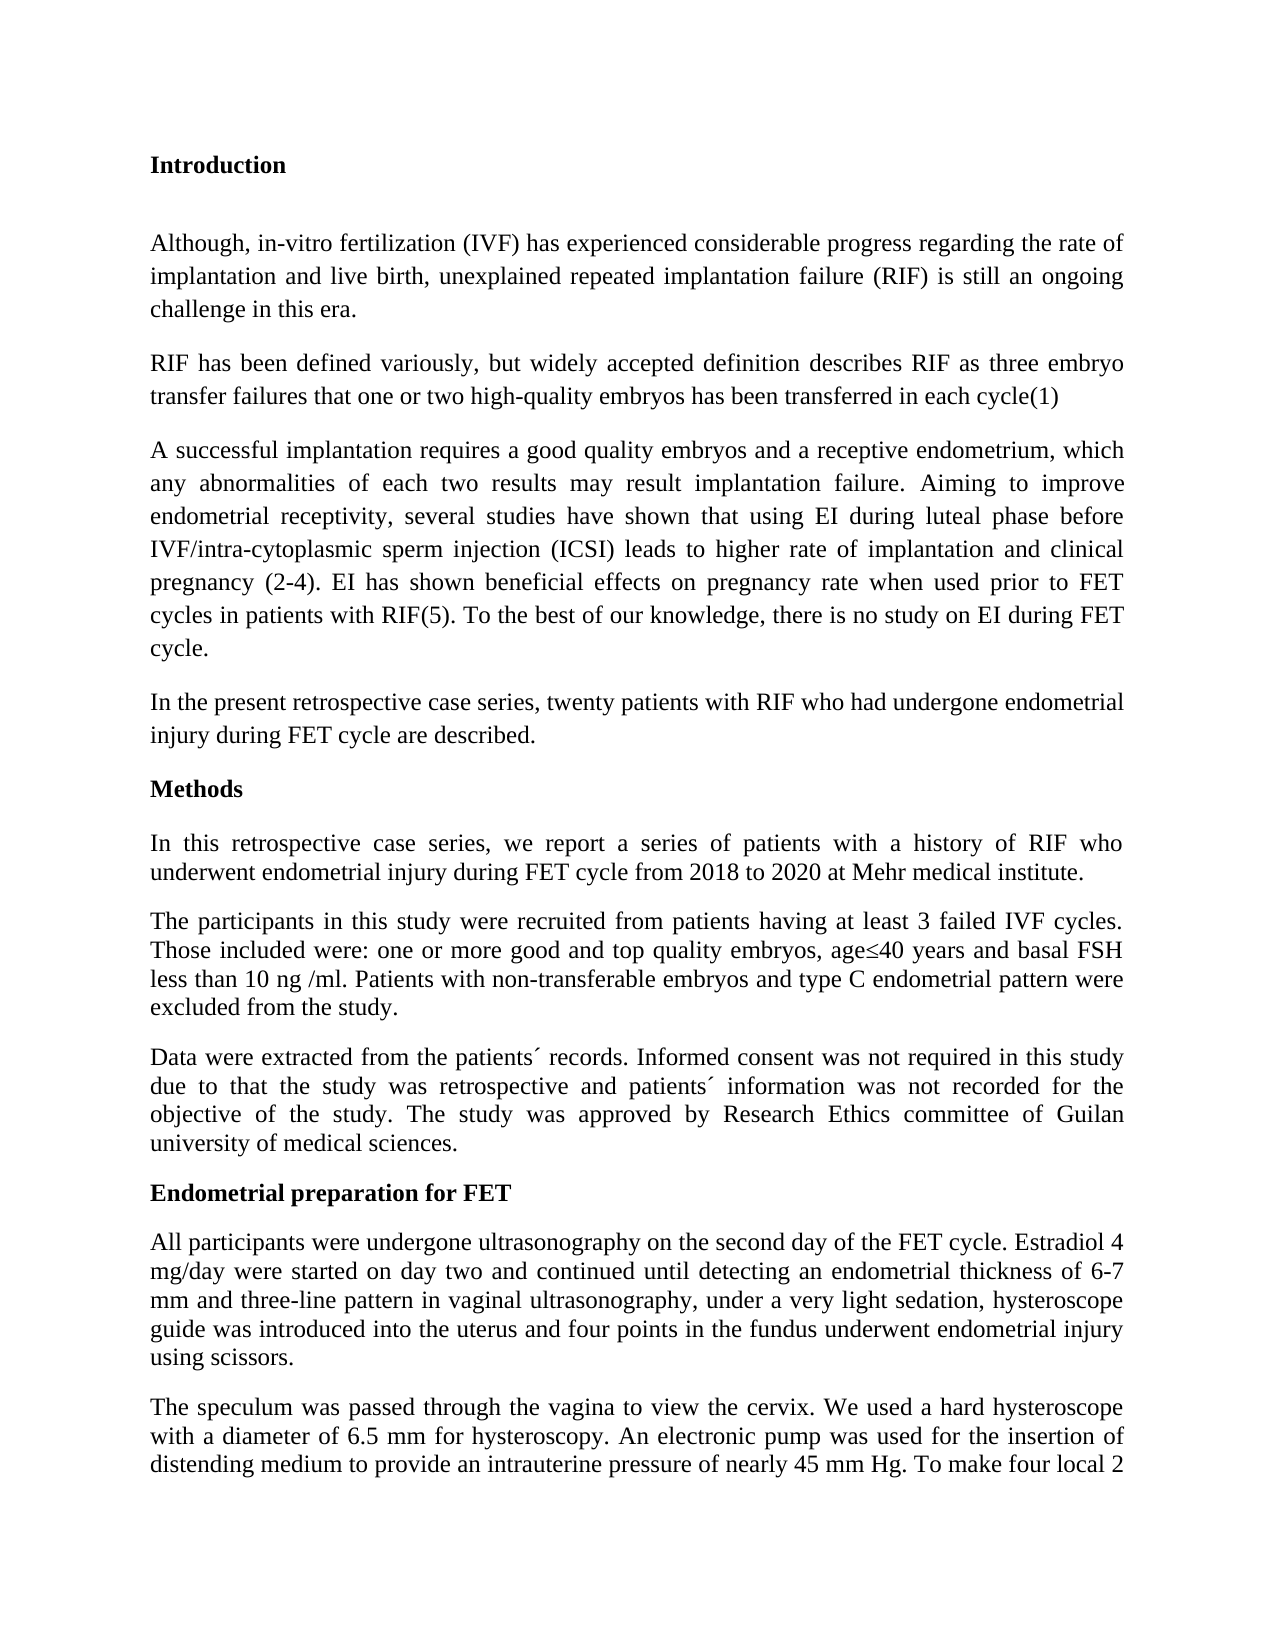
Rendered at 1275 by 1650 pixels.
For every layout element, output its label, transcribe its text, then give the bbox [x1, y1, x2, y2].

text RIF has been defined variously, but widely accepted definition describes RIF as three embryo transfer failures that one or two high-quality embryos has been transferred in each cycle(1) [150, 348, 1125, 410]
text Introduction [150, 150, 1125, 179]
text Data were extracted from the patients´ records. Informed consent was not required in this study due to that the study was retrospective and patients´ information was not recorded for the objective of the study. The study was approved by Research Ethics committee of Guilan university of medical sciences. [150, 1042, 1125, 1157]
text Methods [150, 774, 1125, 803]
text All participants were undergone ultrasonography on the second day of the FET cycle. Estradiol 4 mg/day were started on day two and continued until detecting an endometrial thickness of 6-7 mm and three-line pattern in vaginal ultrasonography, under a very light sedation, hysteroscope guide was introduced into the uterus and four points in the fundus underwent endometrial injury using scissors. [150, 1227, 1125, 1371]
text Although, in-vitro fertilization (IVF) has experienced considerable progress regarding the rate of implantation and live birth, unexplained repeated implantation failure (RIF) is still an ongoing challenge in this era. [150, 228, 1125, 323]
text Endometrial preparation for FET [150, 1178, 1125, 1207]
text The participants in this study were recruited from patients having at least 3 failed IVF cycles. Those included were: one or more good and top quality embryos, age≤40 years and basal FSH less than 10 ng /ml. Patients with non-transferable embryos and type C endometrial pattern were excluded from the study. [150, 906, 1125, 1021]
text In this retrospective case series, we report a series of patients with a history of RIF who underwent endometrial injury during FET cycle from 2018 to 2020 at Mehr medical institute. [150, 828, 1125, 885]
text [150, 1392, 1125, 1478]
text In the present retrospective case series, twenty patients with RIF who had undergone endometrial injury during FET cycle are described. [150, 687, 1125, 749]
text A successful implantation requires a good quality embryos and a receptive endometrium, which any abnormalities of each two results may result implantation failure. Aiming to improve endometrial receptivity, several studies have shown that using EI during luteal phase before IVF/intra-cytoplasmic sperm injection (ICSI) leads to higher rate of implantation and clinical pregnancy (2-4). EI has shown beneficial effects on pregnancy rate when used prior to FET cycles in patients with RIF(5). To the best of our knowledge, there is no study on EI during FET cycle. [150, 435, 1125, 662]
